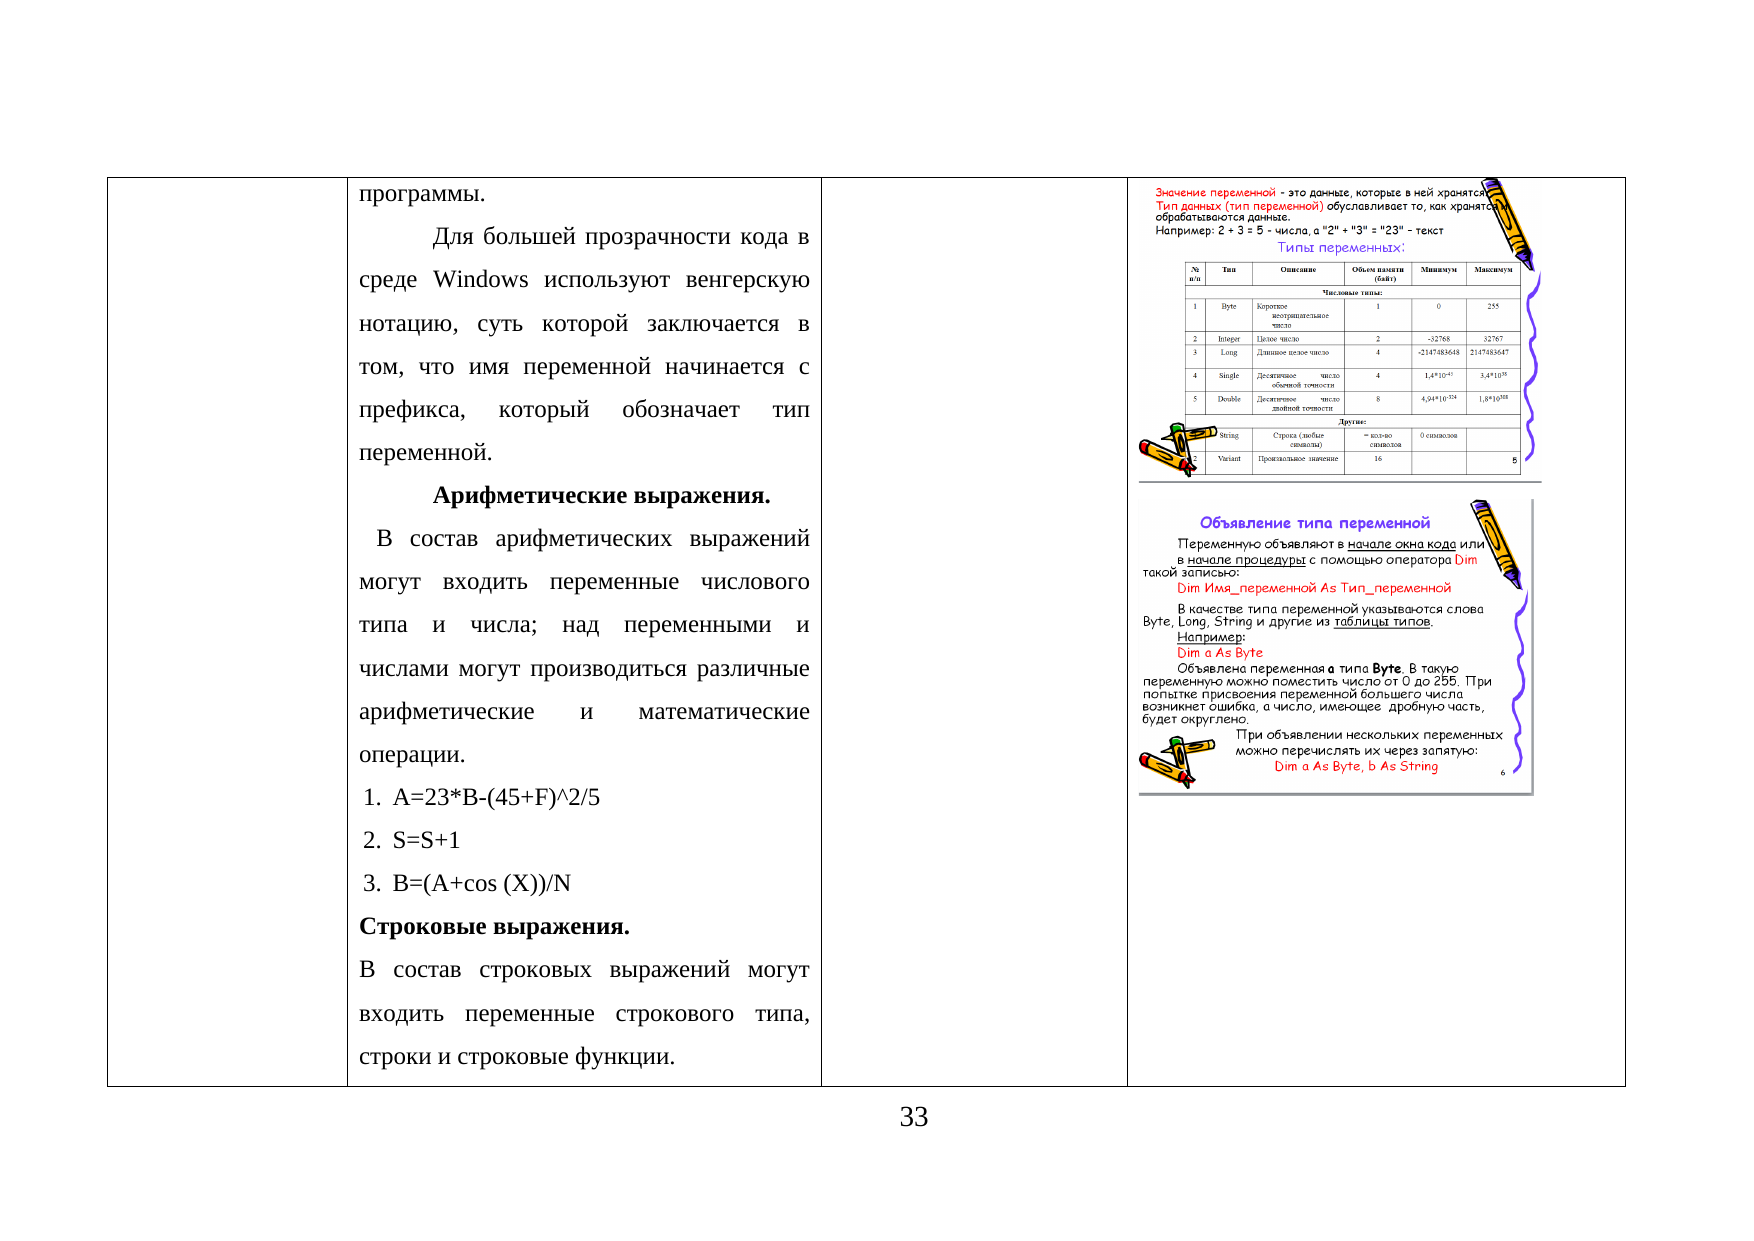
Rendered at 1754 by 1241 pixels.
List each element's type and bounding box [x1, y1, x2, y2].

table_cell [822, 178, 1127, 1086]
table_cell [1128, 178, 1625, 1086]
picture [1138, 499, 1534, 796]
table_cell [348, 178, 821, 1086]
picture [1138, 178, 1542, 483]
table_cell [108, 178, 347, 1086]
